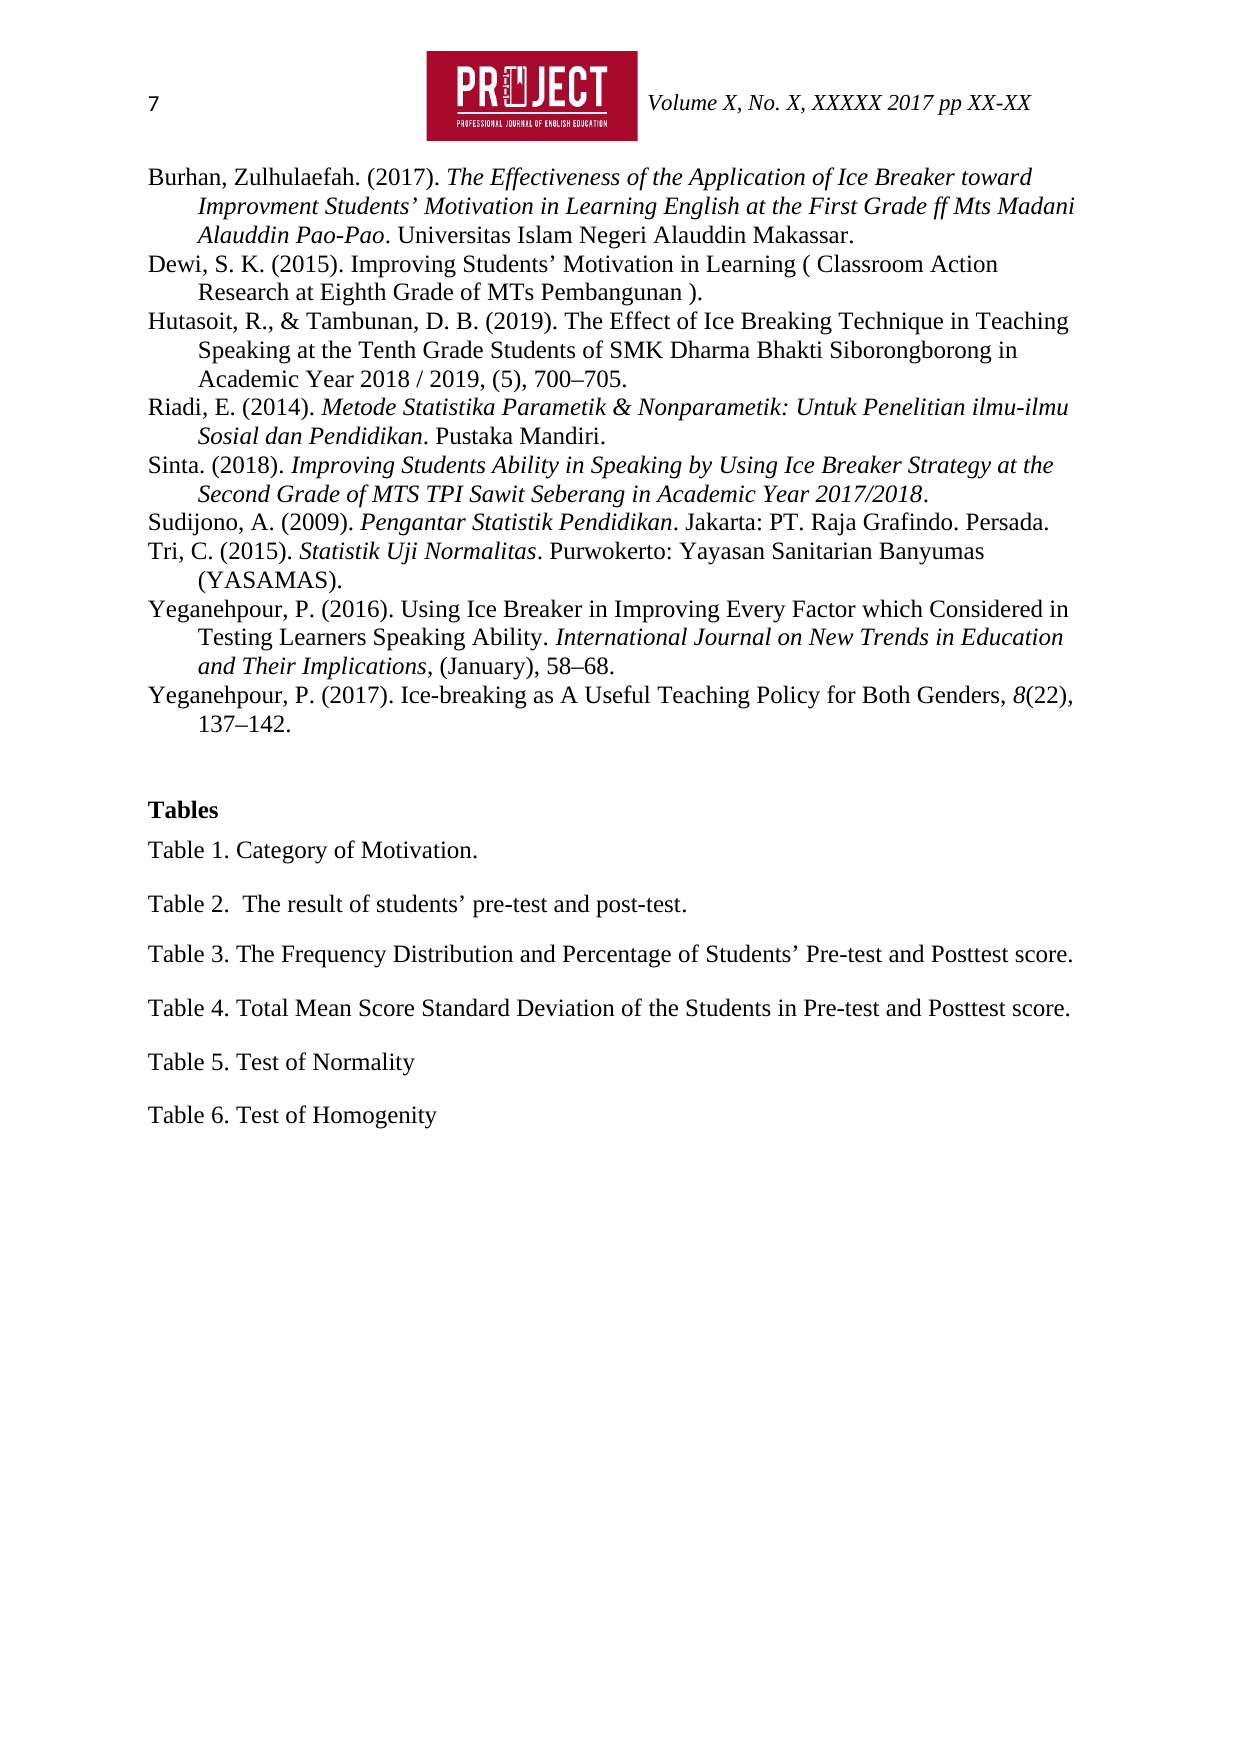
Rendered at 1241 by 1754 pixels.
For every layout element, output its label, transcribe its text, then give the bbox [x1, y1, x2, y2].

text Tables [148, 795, 1092, 824]
text Yeganehpour, P. (2016). Using Ice Breaker in Improving Every Factor which Considered in Testing Learners Speaking Ability. International Journal on New Trends in Education and Their Implications, (January), 58–68. [148, 594, 1092, 680]
text Yeganehpour, P. (2017). Ice-breaking as A Useful Teaching Policy for Both Genders, 8(22), 137–142. [148, 680, 1092, 737]
text Riadi, E. (2014). Metode Statistika Parametik & Nonparametik: Untuk Penelitian ilmu-ilmu Sosial dan Pendidikan. Pustaka Mandiri. [148, 392, 1092, 450]
text Burhan, Zulhulaefah. (2017). The Effectiveness of the Application of Ice Breaker toward Improvment Students’ Motivation in Learning English at the First Grade ff Mts Madani Alauddin Pao-Pao. Universitas Islam Negeri Alauddin Makassar. [148, 162, 1092, 249]
text Table 5. Test of Normality [148, 1047, 1092, 1075]
text Tri, C. (2015). Statistik Uji Normalitas. Purwokerto: Yayasan Sanitarian Banyumas (YASAMAS). [148, 536, 1092, 594]
text Dewi, S. K. (2015). Improving Students’ Motivation in Learning ( Classroom Action Research at Eighth Grade of MTs Pembangunan ). [148, 249, 1092, 306]
text Table 2. The result of students’ pre-test and post-test. [148, 889, 1092, 918]
text Sinta. (2018). Improving Students Ability in Speaking by Using Ice Breaker Strategy at the Second Grade of MTS TPI Sawit Seberang in Academic Year 2017/2018. [148, 450, 1092, 507]
text Sudijono, A. (2009). Pengantar Statistik Pendidikan. Jakarta: PT. Raja Grafindo. Persada. [148, 507, 1092, 536]
text Table 1. Category of Motivation. [148, 836, 1092, 864]
text Table 3. The Frequency Distribution and Percentage of Students’ Pre-test and Posttest score. [148, 939, 1092, 968]
text Table 4. Total Mean Score Standard Deviation of the Students in Pre-test and Posttest score. [148, 993, 1092, 1022]
text Hutasoit, R., & Tambunan, D. B. (2019). The Effect of Ice Breaking Technique in Teaching Speaking at the Tenth Grade Students of SMK Dharma Bhakti Siborongborong in Academic Year 2018 / 2019, (5), 700–705. [148, 306, 1092, 392]
text Table 6. Test of Homogenity [148, 1100, 1092, 1129]
picture [426, 51, 638, 141]
